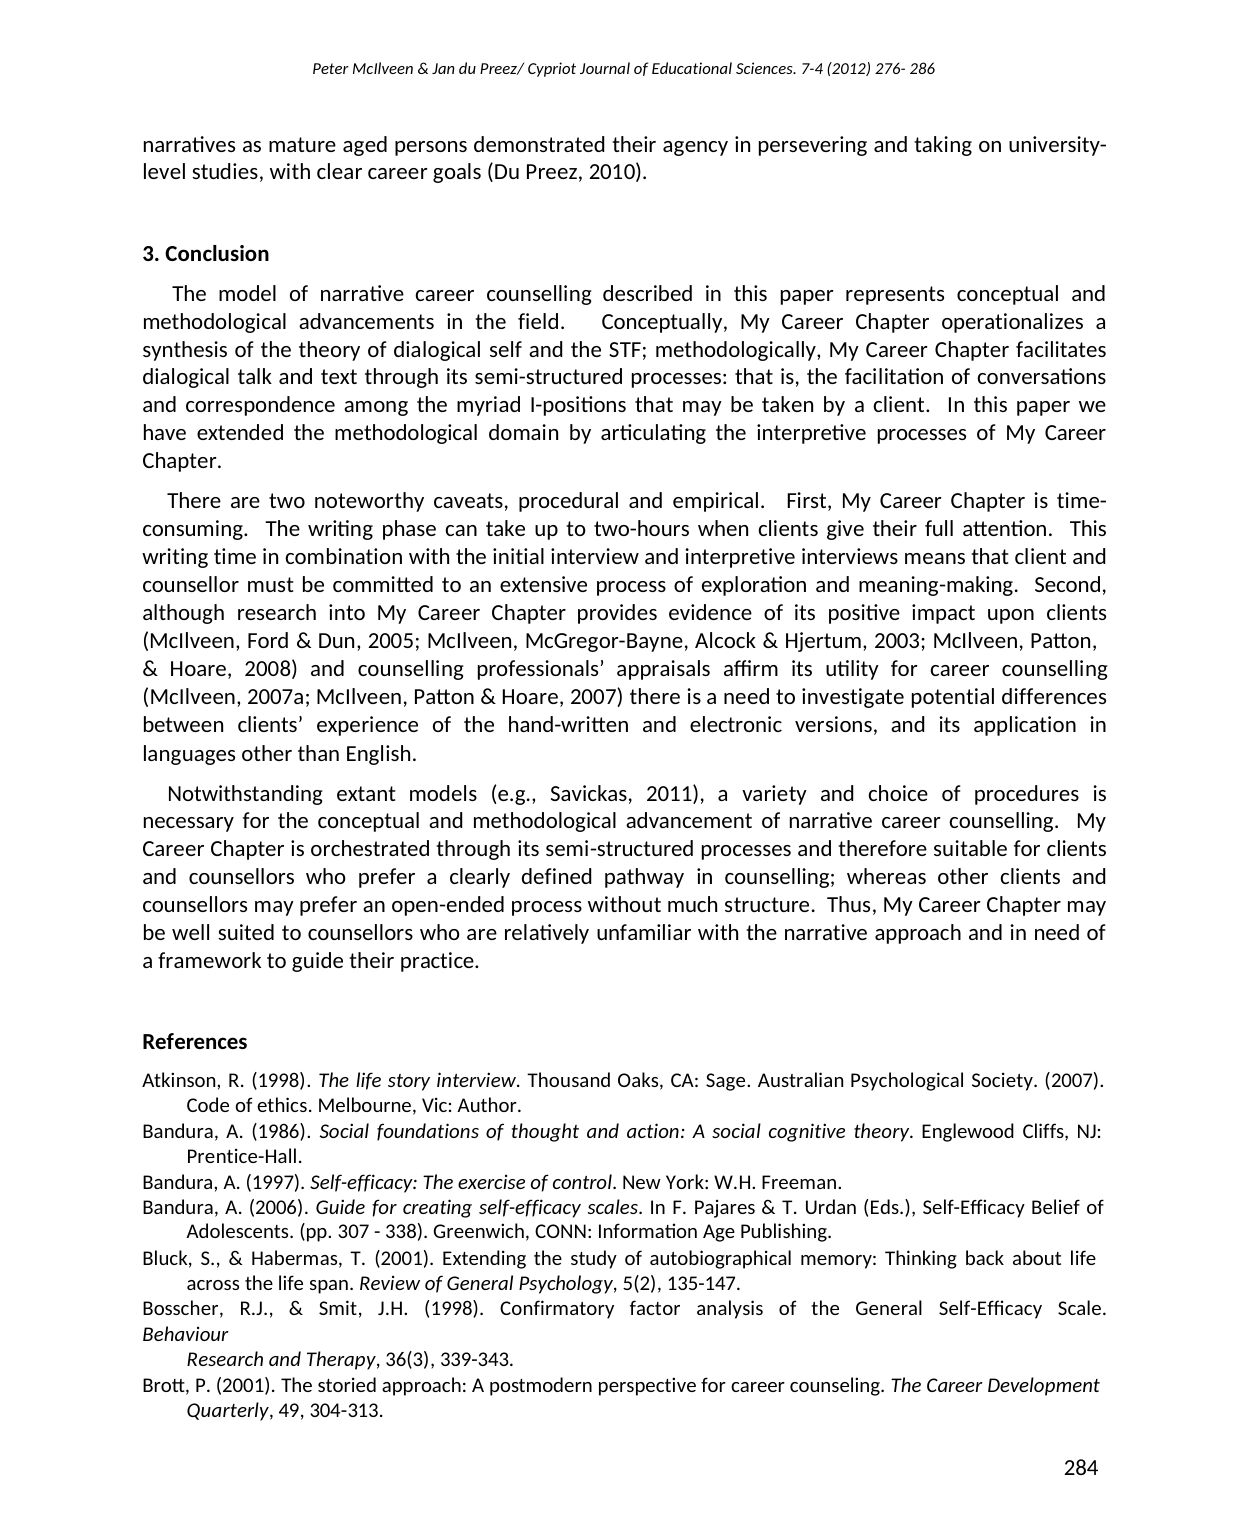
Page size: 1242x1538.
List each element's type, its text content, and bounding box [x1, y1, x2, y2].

text Code of ethics. Melbourne, Vic: Author. [186, 1093, 1114, 1118]
text Quarterly, 49, 304-313. [186, 1397, 1114, 1423]
text Atkinson, R. (1998). The life story interview. Thousand Oaks, CA: Sage. Australian Psychological Society. (2007). [142, 1067, 1106, 1093]
text Bandura, A. (1986). Social foundations of thought and action: A social cognitive theory. Englewood Cliffs, NJ: Prentice-Hall. [142, 1118, 1106, 1169]
text Research and Therapy, 36(3), 339-343. [186, 1346, 1114, 1372]
text There are two noteworthy caveats, procedural and empirical. First, My Career Chapter is time- consuming. The writing phase can take up to two-hours when clients give their full attention. This writing time in combination with the initial interview and interpretive interviews means that client and counsellor must be committed to an extensive process of exploration and meaning-making. Second, although research into My Career Chapter provides evidence of its positive impact upon clients (McIlveen, Ford & Dun, 2005; McIlveen, McGregor-Bayne, Alcock & Hjertum, 2003; McIlveen, Patton, [142, 486, 1107, 654]
text narratives as mature aged persons demonstrated their agency in persevering and taking on university- level studies, with clear career goals (Du Preez, 2010). [142, 130, 1107, 186]
text & Hoare, 2008) and counselling professionals’ appraisals affirm its utility for career counselling (McIlveen, 2007a; McIlveen, Patton & Hoare, 2007) there is a need to investigate potential differences between clients’ experience of the hand-written and electronic versions, and its application in languages other than English. [142, 654, 1108, 767]
text Notwithstanding extant models (e.g., Savickas, 2011), a variety and choice of procedures is necessary for the conceptual and methodological advancement of narrative career counselling. My Career Chapter is orchestrated through its semi-structured processes and therefore suitable for clients and counsellors who prefer a clearly defined pathway in counselling; whereas other clients and counsellors may prefer an open-ended process without much structure. Thus, My Career Chapter may be well suited to counsellors who are relatively unfamiliar with the narrative approach and in need of a framework to guide their practice. [142, 779, 1107, 974]
text Brott, P. (2001). The storied approach: A postmodern perspective for career counseling. The Career Development [142, 1372, 1106, 1397]
text Bluck, S., & Habermas, T. (2001). Extending the study of autobiographical memory: Thinking back about life across the life span. Review of General Psychology, 5(2), 135-147. [142, 1245, 1106, 1296]
text Bandura, A. (2006). Guide for creating self-efficacy scales. In F. Pajares & T. Urdan (Eds.), Self-Efficacy Belief of [142, 1194, 1107, 1220]
text The model of narrative career counselling described in this paper represents conceptual and methodological advancements in the field. Conceptually, My Career Chapter operationalizes a synthesis of the theory of dialogical self and the STF; methodologically, My Career Chapter facilitates dialogical talk and text through its semi-structured processes: that is, the facilitation of conversations and correspondence among the myriad I-positions that may be taken by a client. In this paper we have extended the methodological domain by articulating the interpretive processes of My Career Chapter. [142, 279, 1107, 474]
text Adolescents. (pp. 307 - 338). Greenwich, CONN: Information Age Publishing. [186, 1220, 1114, 1245]
text Bosscher, R.J., & Smit, J.H. (1998). Confirmatory factor analysis of the General Self-Efficacy Scale. Behaviour [142, 1296, 1107, 1346]
text 3. Conclusion [142, 239, 276, 267]
text References [142, 1027, 254, 1055]
text Bandura, A. (1997). Self-efficacy: The exercise of control. New York: W.H. Freeman. [142, 1169, 848, 1194]
